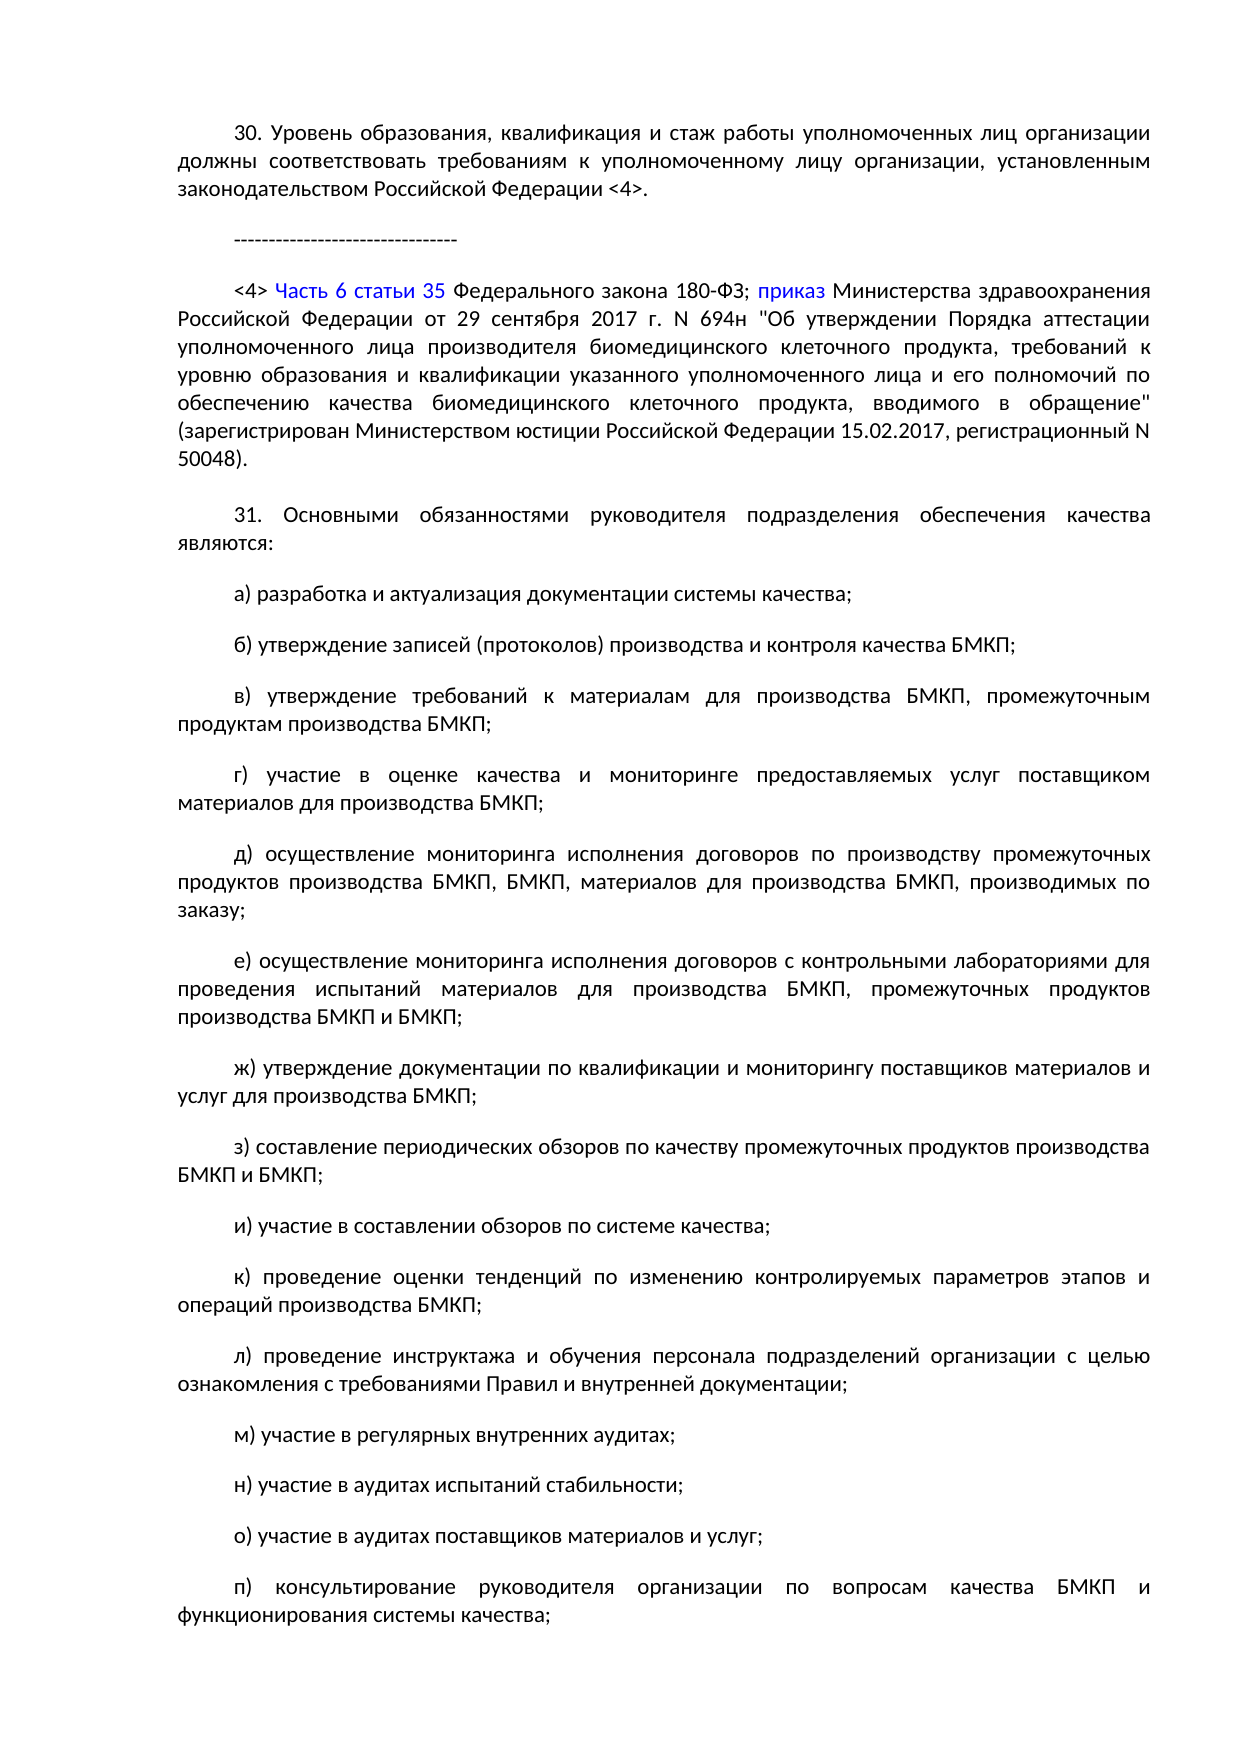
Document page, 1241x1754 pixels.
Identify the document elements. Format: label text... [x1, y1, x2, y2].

text п) консультирование руководителя организации по вопросам качества БМКП и функционирования системы качества; [177, 1572, 1152, 1628]
text д) осуществление мониторинга исполнения договоров по производству промежуточных продуктов производства БМКП, БМКП, материалов для производства БМКП, производимых по заказу; [177, 839, 1152, 923]
text в) утверждение требований к материалам для производства БМКП, промежуточным продуктам производства БМКП; [177, 681, 1152, 737]
text л) проведение инструктажа и обучения персонала подразделений организации с целью ознакомления с требованиями Правил и внутренней документации; [177, 1341, 1152, 1397]
text и) участие в составлении обзоров по системе качества; [177, 1211, 1152, 1239]
text 30. Уровень образования, квалификация и стаж работы уполномоченных лиц организации должны соответствовать требованиям к уполномоченному лицу организации, установленным законодательством Российской Федерации <4>. [177, 118, 1152, 202]
text б) утверждение записей (протоколов) производства и контроля качества БМКП; [177, 630, 1152, 658]
text а) разработка и актуализация документации системы качества; [177, 579, 1152, 607]
text е) осуществление мониторинга исполнения договоров с контрольными лабораториями для проведения испытаний материалов для производства БМКП, промежуточных продуктов производства БМКП и БМКП; [177, 946, 1152, 1030]
text о) участие в аудитах поставщиков материалов и услуг; [177, 1522, 1152, 1549]
text 31. Основными обязанностями руководителя подразделения обеспечения качества являются: [177, 500, 1152, 556]
text <4> Часть 6 статьи 35 Федерального закона 180-ФЗ; приказ Министерства здравоохранения Российской Федерации от 29 сентября 2017 г. N 694н "Об утверждении Порядка аттестации уполномоченного лица производителя биомедицинского клеточного продукта, требований к уровню образования и квалификации указанного уполномоченного лица и его полномочий по обеспечению качества биомедицинского клеточного продукта, вводимого в обращение" (зарегистрирован Министерством юстиции Российской Федерации 15.02.2017, регистрационный N 50048). [177, 276, 1152, 472]
text ж) утверждение документации по квалификации и мониторингу поставщиков материалов и услуг для производства БМКП; [177, 1053, 1152, 1109]
text г) участие в оценке качества и мониторинге предоставляемых услуг поставщиком материалов для производства БМКП; [177, 760, 1152, 816]
text н) участие в аудитах испытаний стабильности; [177, 1471, 1152, 1499]
text -------------------------------- [177, 225, 1152, 253]
text з) составление периодических обзоров по качеству промежуточных продуктов производства БМКП и БМКП; [177, 1132, 1152, 1188]
text м) участие в регулярных внутренних аудитах; [177, 1420, 1152, 1448]
text к) проведение оценки тенденций по изменению контролируемых параметров этапов и операций производства БМКП; [177, 1262, 1152, 1318]
